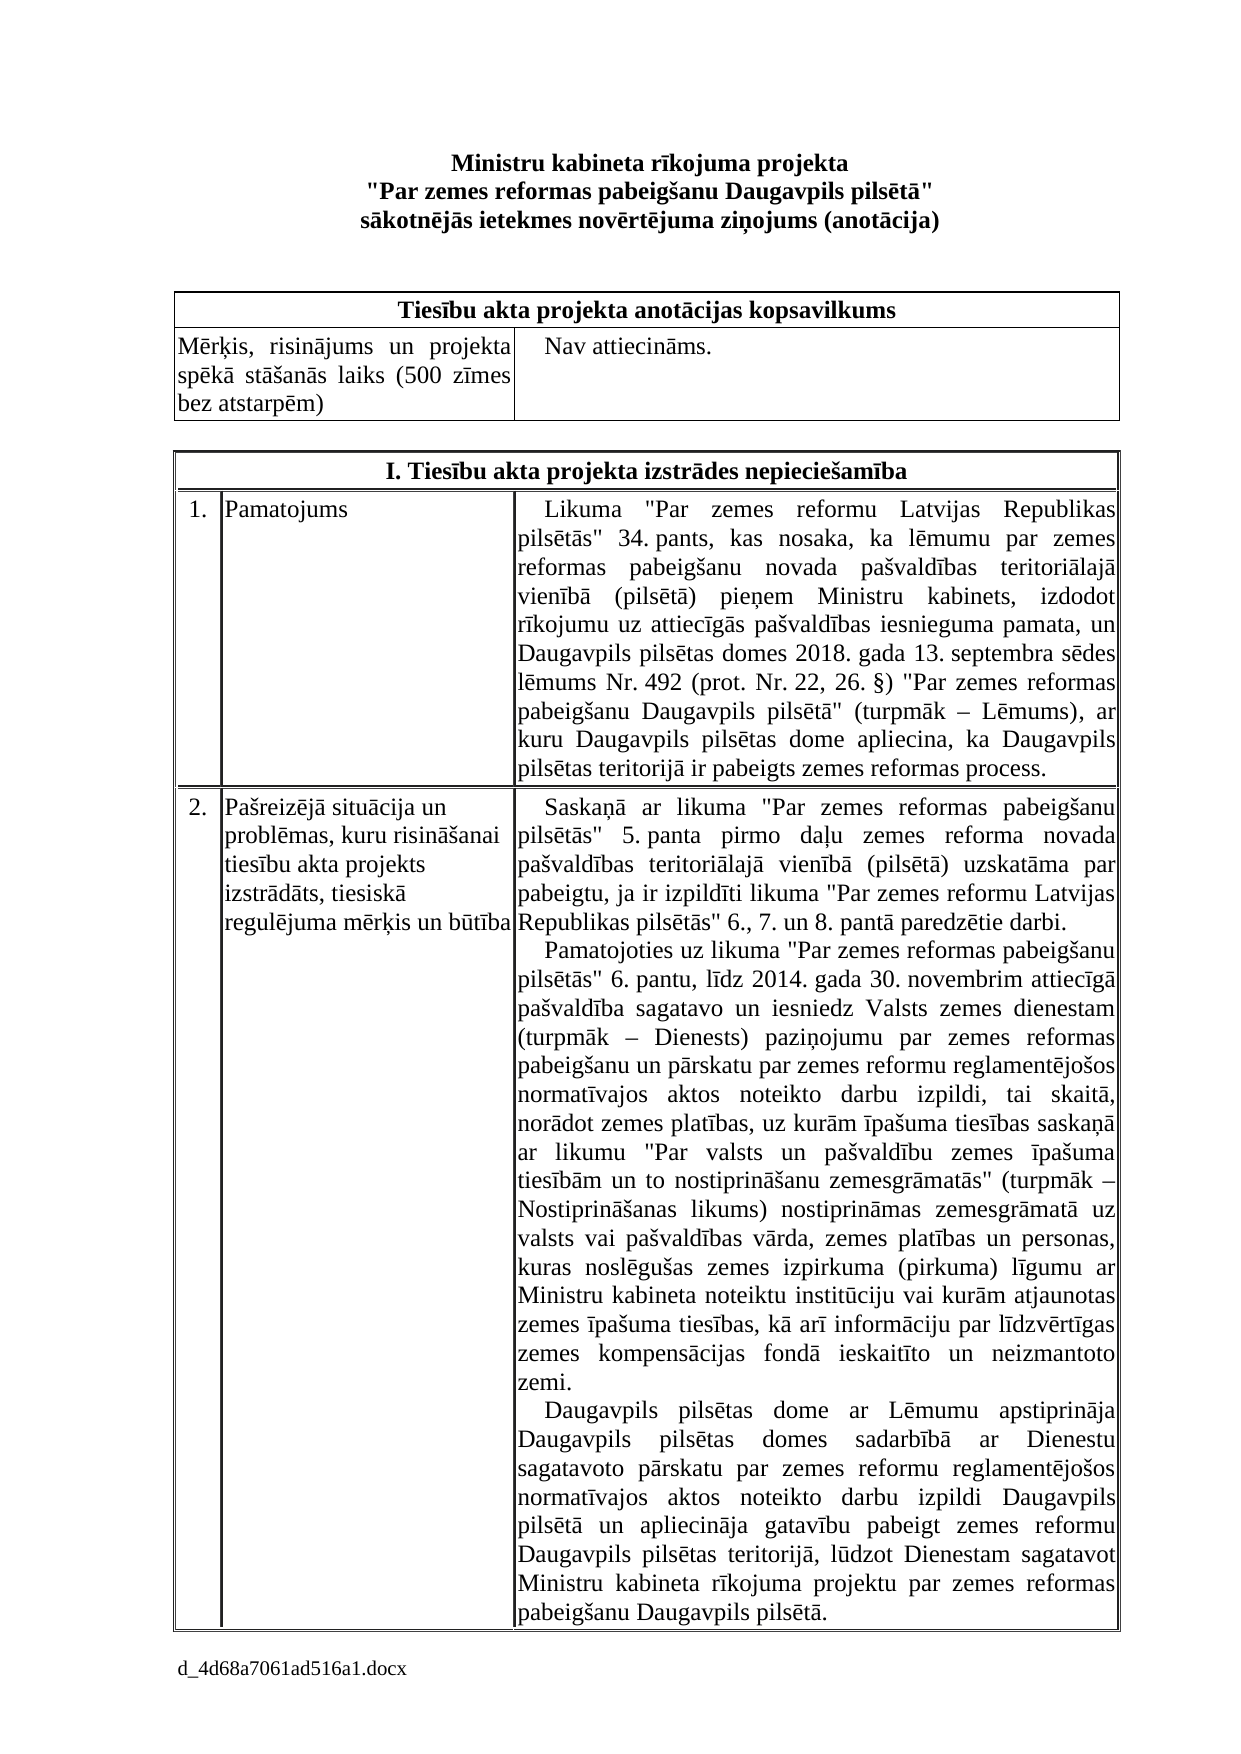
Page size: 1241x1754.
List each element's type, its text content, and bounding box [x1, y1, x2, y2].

table_cell 2. [176, 785, 221, 1628]
table_cell Nav attiecināms. [515, 328, 1119, 420]
table_cell 1. [176, 488, 220, 785]
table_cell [514, 785, 1118, 1628]
text "Par zemes reformas pabeigšanu Daugavpils pilsētā" [177, 176, 1122, 205]
table_header I. Tiesību akta projekta izstrādes nepieciešamība [176, 453, 1117, 488]
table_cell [221, 789, 514, 1628]
table_cell Mērķis, risinājums un projekta spēkā stāšanās laiks (500 zīmes bez atstarpēm) [175, 328, 514, 420]
text sākotnējās ietekmes novērtējuma ziņojums (anotācija) [177, 205, 1122, 234]
table_cell Pamatojums [223, 492, 513, 785]
text Ministru kabineta rīkojuma projekta [177, 148, 1122, 176]
table_cell Likuma "Par zemes reformu Latvijas Republikas pilsētās" 34. pants, kas nosaka, ka lēmumu par zemes reformas pabeigšanu novada pašvaldības teritoriālajā vienībā (pilsētā) pieņem Ministru kabinets, izdodot rīkojumu uz attiecīgās pašvaldības iesnieguma pamata, un Daugavpils pilsētas domes 2018. gada 13. septembra sēdes lēmums Nr. 492 (prot. Nr. 22, 26. §) "Par zemes reformas pabeigšanu Daugavpils pilsētā" (turpmāk – Lēmums), ar kuru Daugavpils pilsētas dome apliecina, ka Daugavpils pilsētas teritorijā ir pabeigts zemes reformas process. [516, 488, 1118, 785]
table_header Tiesību akta projekta anotācijas kopsavilkums [175, 293, 1119, 327]
